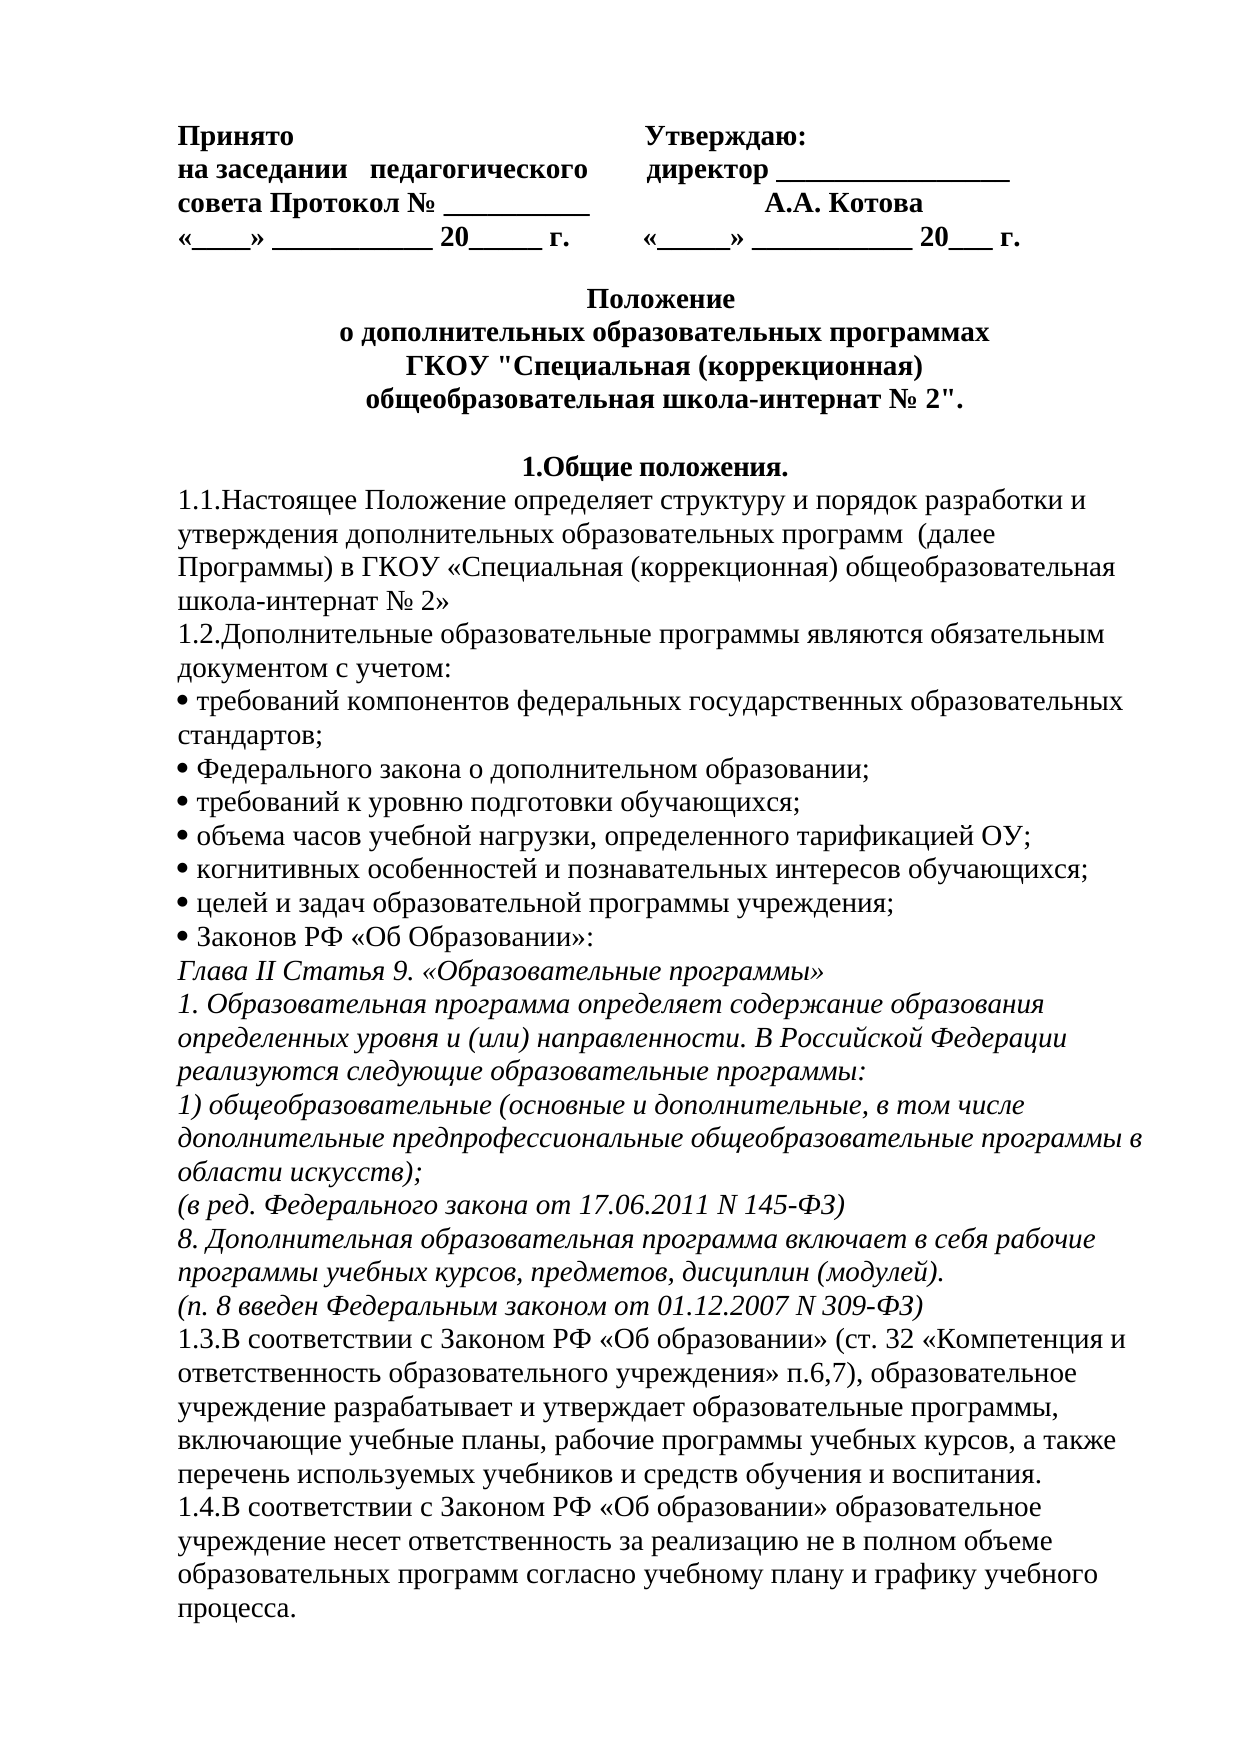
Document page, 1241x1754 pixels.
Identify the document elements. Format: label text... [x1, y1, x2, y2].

text ​ когнитивных особенностей и познавательных интересов обучающихся; [177, 852, 1152, 885]
text «____» ___________ 20_____ г. «_____» ___________ 20___ г. [177, 219, 1152, 252]
subtitle Принято Утверждаю: [177, 118, 1152, 152]
text ​ целей и задач образовательной программы учреждения; [177, 885, 1152, 919]
text (п. 8 введен Федеральным законом от 01.12.2007 N 309-ФЗ) [177, 1288, 1152, 1322]
text 1.3.В соответствии с Законом РФ «Об образовании» (ст. 32 «Компетенция и ответственность образовательного учреждения» п.6,7), образовательное учреждение разрабатывает и утверждает образовательные программы, включающие учебные планы, рабочие программы учебных курсов, а также перечень используемых учебников и средств обучения и воспитания. [177, 1322, 1152, 1489]
text ​ объема часов учебной нагрузки, определенного тарификацией ОУ; [177, 818, 1152, 852]
text общеобразовательная школа-интернат № 2". [177, 382, 1152, 415]
text ​ Федерального закона о дополнительном образовании; [177, 751, 1152, 784]
text 1.Общие положения. [177, 449, 1152, 482]
text ГКОУ "Специальная (коррекционная) [177, 348, 1152, 382]
text 1.2.Дополнительные образовательные программы являются обязательным документом с учетом: [177, 616, 1152, 683]
text (в ред. Федерального закона от 17.06.2011 N 145-ФЗ) [177, 1187, 1152, 1221]
text Положение [177, 281, 1152, 314]
text ​ требований к уровню подготовки обучающихся; [177, 784, 1152, 818]
text о дополнительных образовательных программах [177, 314, 1152, 348]
text на заседании педагогического директор ________________ [177, 152, 1152, 185]
text ​ Законов РФ «Об Образовании»: [177, 919, 1152, 953]
text 1.1.Настоящее Положение определяет структуру и порядок разработки и утверждения дополнительных образовательных программ (далее Программы) в ГКОУ «Специальная (коррекционная) общеобразовательная школа-интернат № 2» [177, 482, 1152, 616]
text Глава II Статья 9. «Образовательные программы» [177, 953, 1152, 986]
text 8. Дополнительная образовательная программа включает в себя рабочие программы учебных курсов, предметов, дисциплин (модулей). [177, 1221, 1152, 1288]
text совета Протокол № __________ А.А. Котова [177, 185, 1152, 219]
text 1) общеобразовательные (основные и дополнительные, в том числе дополнительные предпрофессиональные общеобразовательные программы в области искусств); [177, 1087, 1152, 1187]
text 1. Образовательная программа определяет содержание образования определенных уровня и (или) направленности. В Российской Федерации реализуются следующие образовательные программы: [177, 986, 1152, 1087]
text ​ требований компонентов федеральных государственных образовательных стандартов; [177, 683, 1152, 751]
text 1.4.В соответствии с Законом РФ «Об образовании» образовательное учреждение несет ответственность за реализацию не в полном объеме образовательных программ согласно учебному плану и графику учебного процесса. [177, 1489, 1152, 1623]
